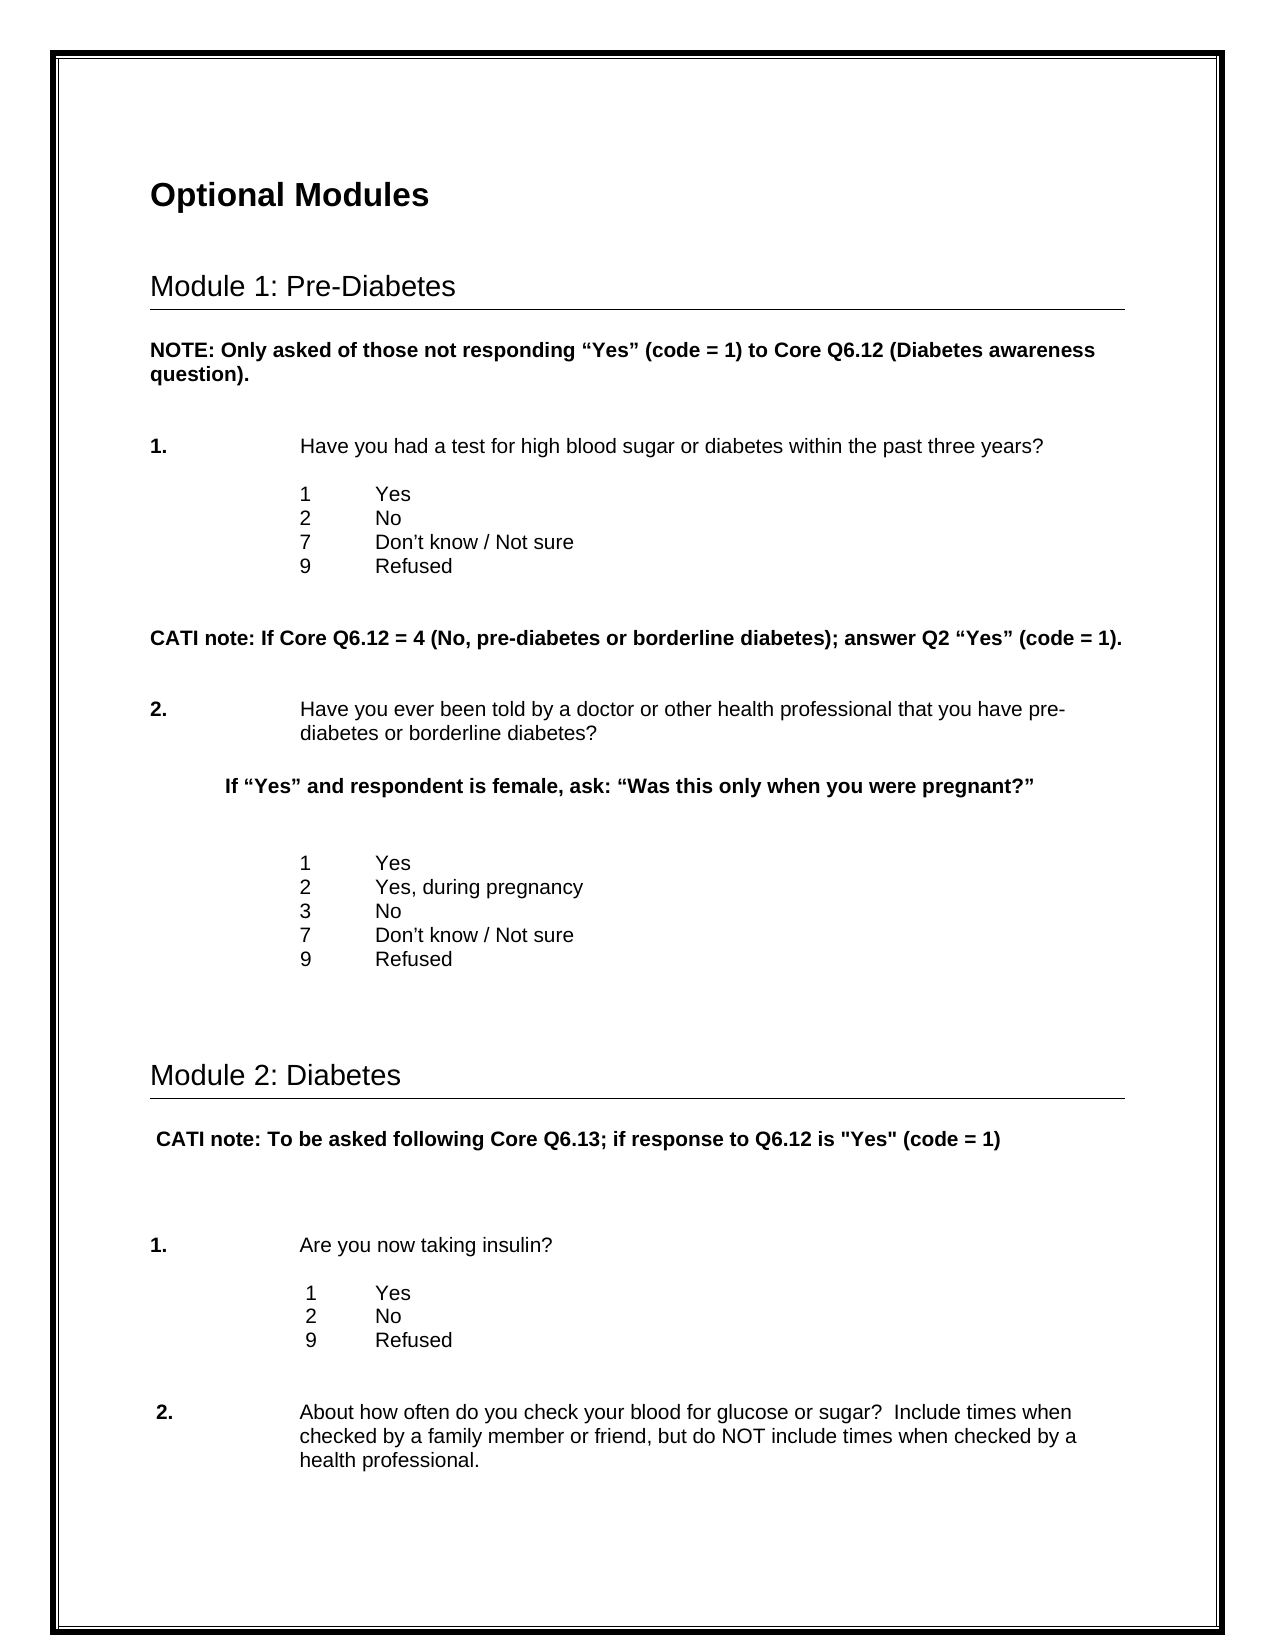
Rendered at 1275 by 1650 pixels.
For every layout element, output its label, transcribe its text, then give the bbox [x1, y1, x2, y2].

text If “Yes” and respondent is female, ask: “Was this only when you were pregnant?” [150, 774, 1125, 798]
text 2 No [150, 506, 1125, 529]
text 7 Don’t know / Not sure [150, 529, 1125, 553]
text Optional Modules [150, 175, 1125, 213]
text 7 Don’t know / Not sure [150, 922, 1125, 946]
list Have you had a test for high blood sugar or diabetes within the past three years? [150, 434, 1125, 482]
text 9 Refused [150, 553, 1125, 577]
text 3 No [150, 898, 1125, 922]
text Module 2: Diabetes [150, 1058, 1125, 1091]
list Have you ever been told by a doctor or other health professional that you have pre-diabetes or borderline diabetes? [150, 697, 1125, 745]
text 1 Yes [150, 482, 1125, 506]
text 2. About how often do you check your blood for glucose or sugar? Include times when checked by a family member or friend, but do NOT include times when checked by a health professional. [150, 1400, 1125, 1472]
text 1. Are you now taking insulin? [150, 1232, 1125, 1256]
text 1 Yes [150, 851, 1125, 874]
text CATI note: To be asked following Core Q6.13; if response to Q6.12 is "Yes" (code = 1) [150, 1127, 1125, 1151]
text Module 1: Pre-Diabetes [150, 269, 1125, 302]
text 1 Yes [150, 1280, 1125, 1304]
text CATI note: If Core Q6.12 = 4 (No, pre-diabetes or borderline diabetes); answer Q2 “Yes” (code = 1). [150, 625, 1125, 649]
text 2 No [150, 1304, 1125, 1328]
text 9 Refused [150, 946, 1125, 970]
text NOTE: Only asked of those not responding “Yes” (code = 1) to Core Q6.12 (Diabetes awareness question). [150, 338, 1125, 386]
text 2 Yes, during pregnancy [150, 874, 1125, 898]
text 9 Refused [150, 1328, 1125, 1352]
